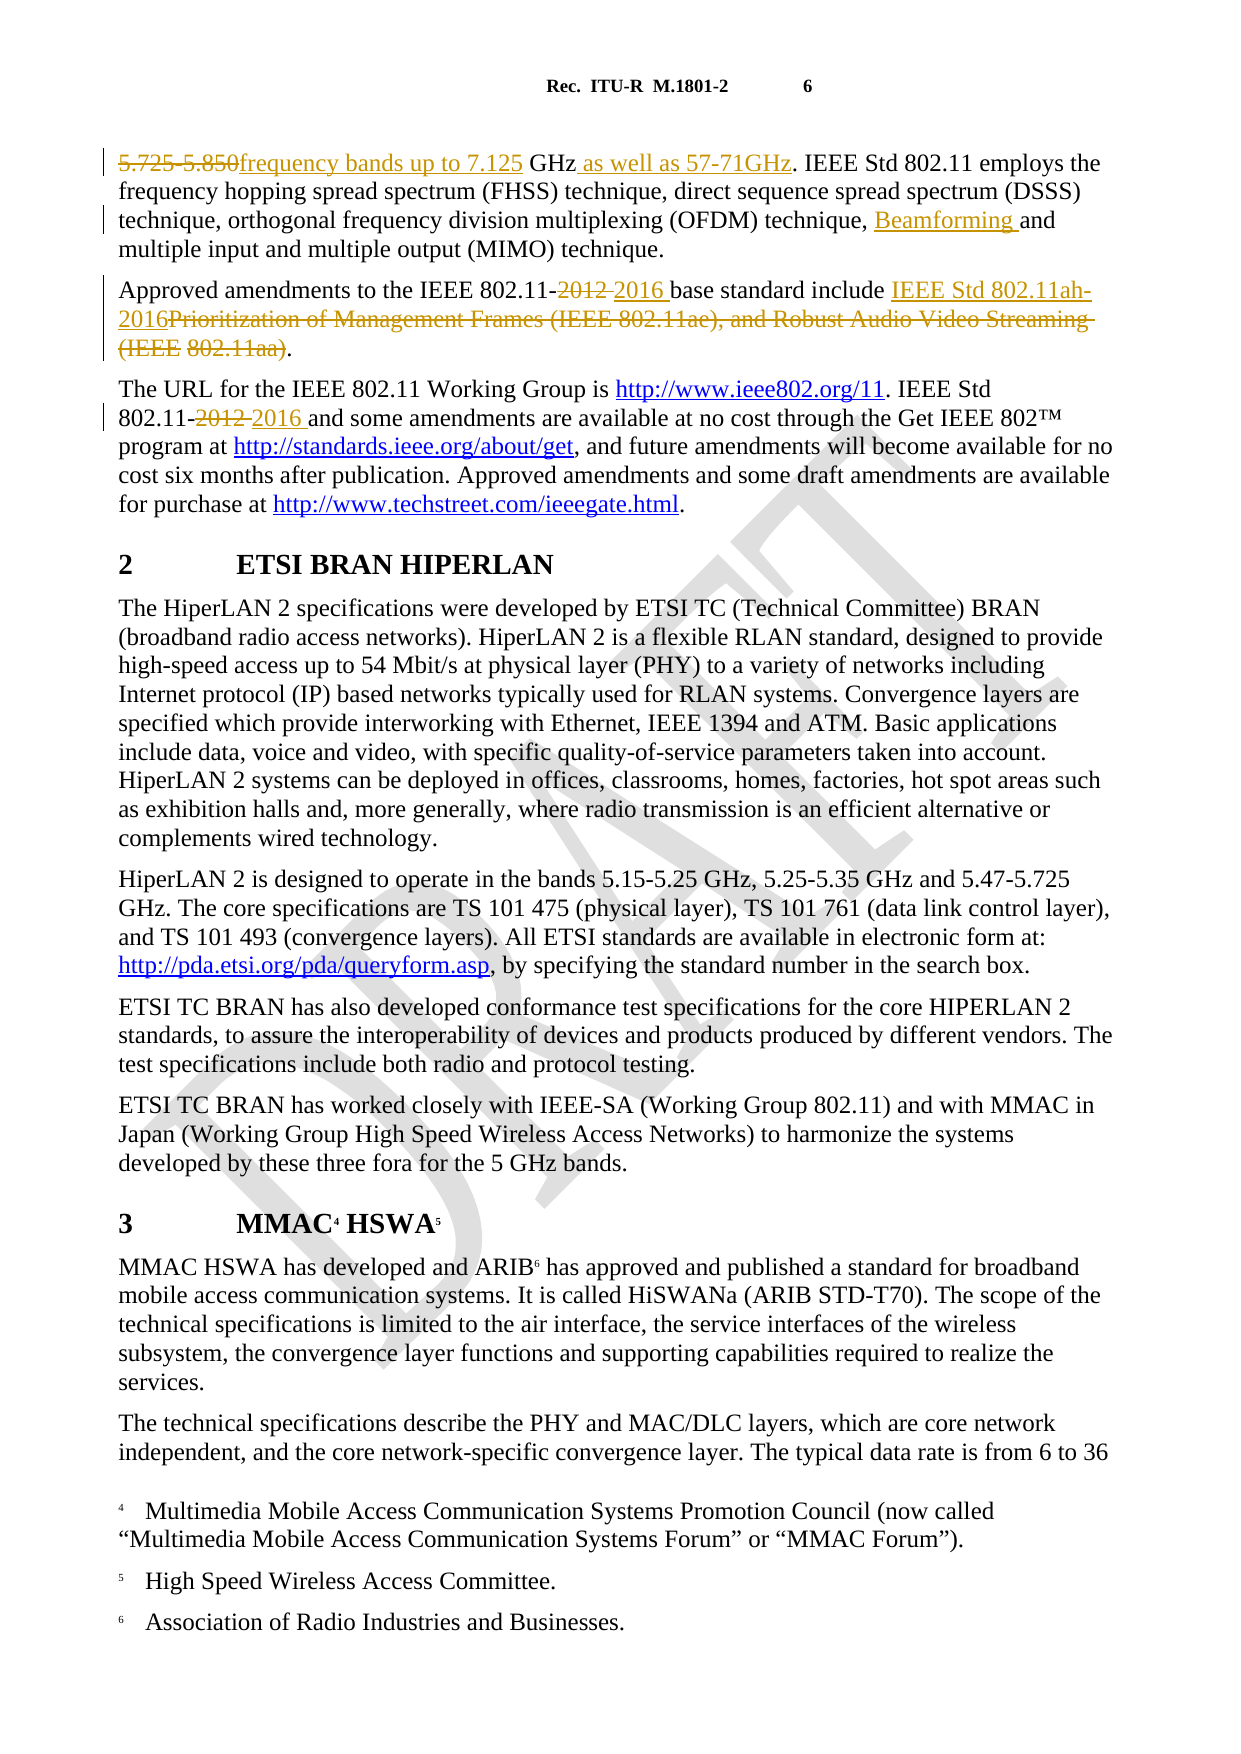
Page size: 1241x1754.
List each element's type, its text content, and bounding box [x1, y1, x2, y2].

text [118, 148, 1122, 263]
text The HiperLAN 2 specifications were developed by ETSI TC (Technical Committee) BRAN (broadband radio access networks). HiperLAN 2 is a flexible RLAN standard, designed to provide high-speed access up to 54 Mbit/s at physical layer (PHY) to a variety of networks including Internet protocol (IP) based networks typically used for RLAN systems. Convergence layers are specified which provide interworking with Ethernet, IEEE 1394 and ATM. Basic applications include data, voice and video, with specific quality-of-service parameters taken into account. HiperLAN 2 systems can be deployed in offices, classrooms, homes, factories, hot spot areas such as exhibition halls and, more generally, where radio transmission is an efficient alternative or complements wired technology. [118, 593, 1122, 852]
text MMAC HSWA has developed and ARIB has approved and published a standard for broadband mobile access communication systems. It is called HiSWANa (ARIB STD-T70). The scope of the technical specifications is limited to the air interface, the service interfaces of the wireless subsystem, the convergence layer functions and supporting capabilities required to realize the services. [118, 1252, 1122, 1396]
subtitle 2 ETSI BRAN HIPERLAN [118, 547, 1122, 580]
text ETSI TC BRAN has worked closely with IEEE-SA (Working Group 802.11) and with MMAC in Japan (Working Group High Speed Wireless Access Networks) to harmonize the systems developed by these three fora for the 5 GHz bands. [118, 1090, 1122, 1177]
text ETSI TC BRAN has also developed conformance test specifications for the core HIPERLAN 2 standards, to assure the interoperability of devices and products produced by different vendors. The test specifications include both radio and protocol testing. [118, 992, 1122, 1078]
subtitle 3 MMAC HSWA [118, 1206, 1122, 1239]
text HiperLAN 2 is designed to operate in the bands 5.15-5.25 GHz, 5.25-5.35 GHz and 5.47-5.725 GHz. The core specifications are TS 101 475 (physical layer), TS 101 761 (data link control layer), and TS 101 493 (convergence layers). All ETSI standards are available in electronic form at: http://pda.etsi.org/pda/queryform.asp, by specifying the standard number in the search box. [118, 864, 1122, 979]
text Approved amendments to the IEEE 802.11-base standard include . [118, 275, 1122, 361]
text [118, 1408, 1122, 1466]
text The URL for the IEEE 802.11 Working Group is http://www.ieee802.org/11. IEEE Std 802.11-and some amendments are available at no cost through the Get IEEE 802™ program at http://standards.ieee.org/about/get, and future amendments will become available for no cost six months after publication. Approved amendments and some draft amendments are available for purchase at http://www.techstreet.com/ieeegate.html. [118, 374, 1122, 518]
